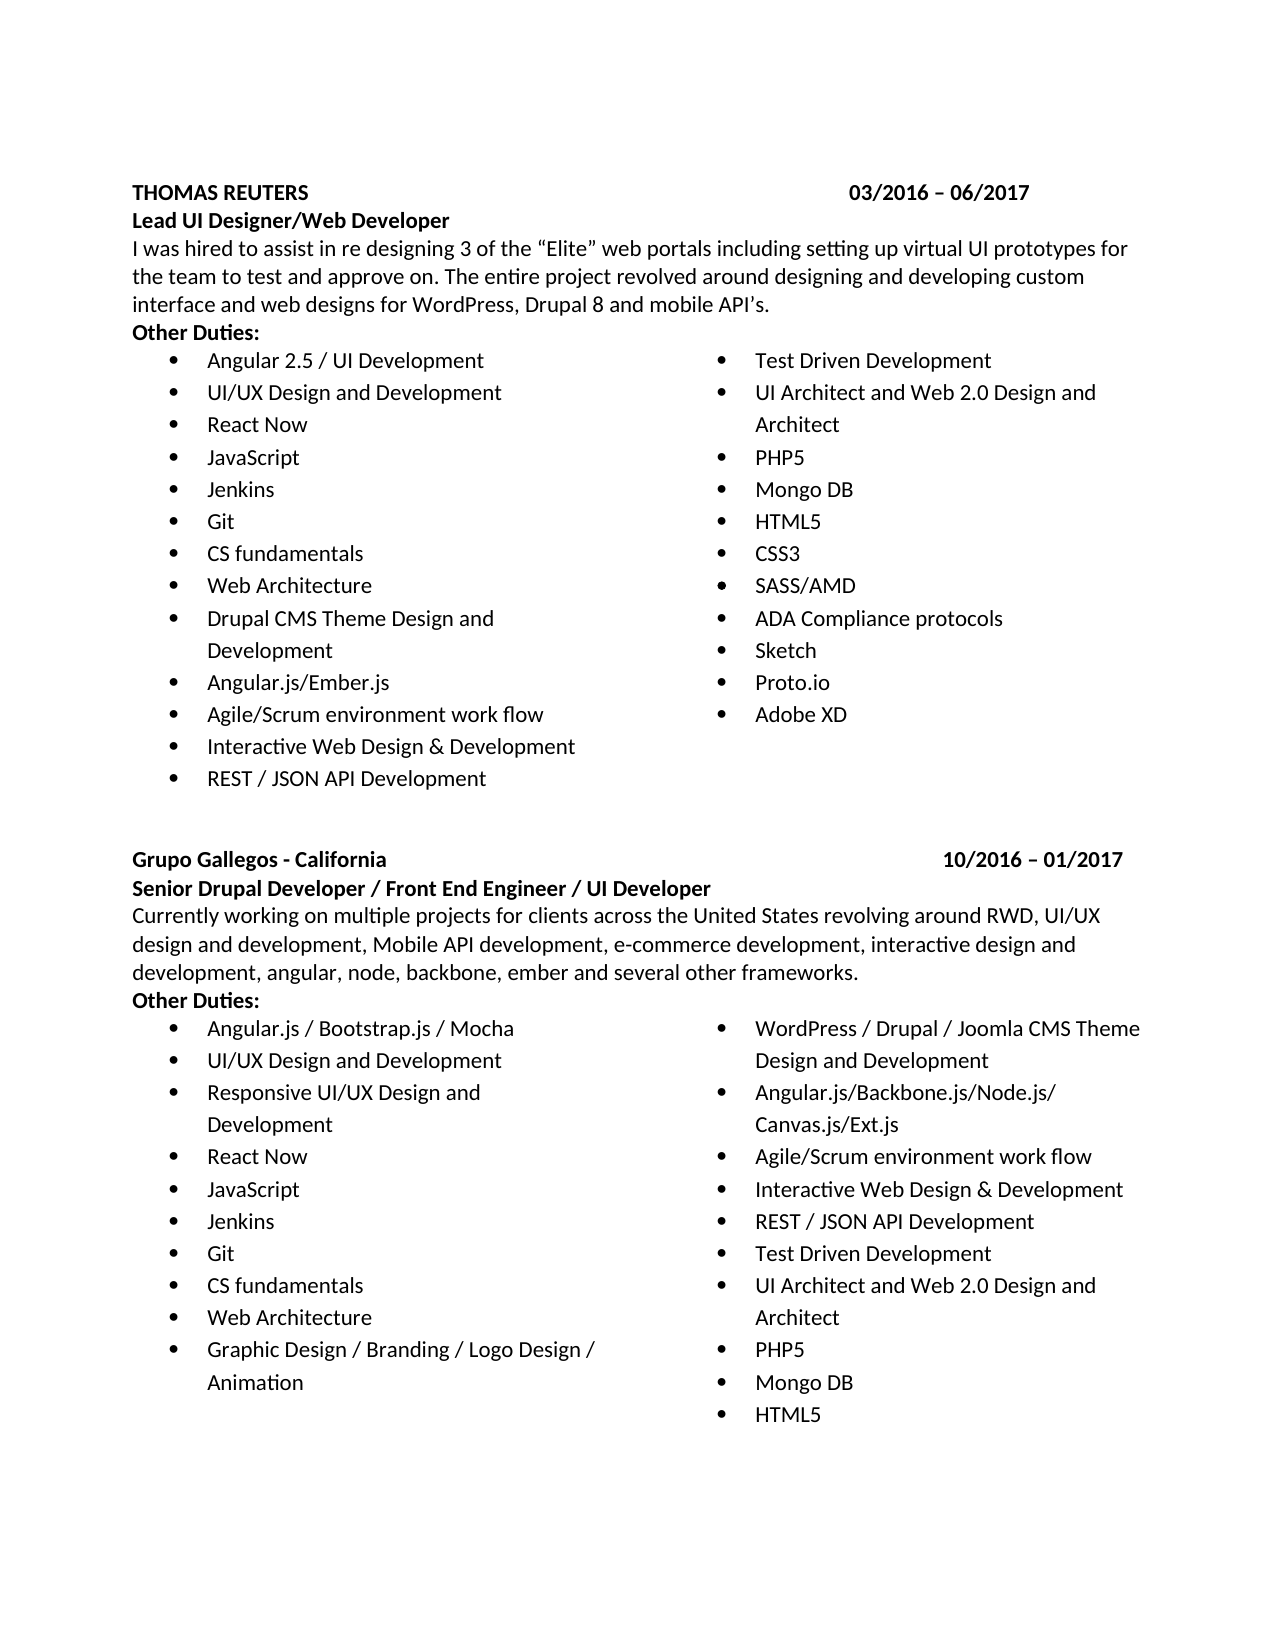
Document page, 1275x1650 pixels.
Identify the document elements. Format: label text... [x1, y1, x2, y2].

list Test Driven Development [718, 1239, 1153, 1267]
list Sketch [718, 636, 1153, 664]
list CS fundamentals [169, 539, 605, 567]
list Responsive UI/UX Design and Development [169, 1078, 605, 1138]
list Mongo DB [718, 1368, 1153, 1396]
list REST / JSON API Development [718, 1207, 1153, 1235]
text Lead UI Designer/Web Developer [132, 206, 1153, 234]
list Drupal CMS Theme Design and Development [169, 604, 605, 664]
list PHP5 [718, 1336, 1153, 1364]
list PHP5 [718, 443, 1153, 471]
list UI/UX Design and Development [169, 378, 605, 406]
list Interactive Web Design & Development [169, 732, 605, 760]
list Angular 2.5 / UI Development [169, 346, 605, 374]
list Agile/Scrum environment work flow [169, 700, 605, 728]
list Angular.js / Bootstrap.js / Mocha [169, 1014, 605, 1042]
list HTML5 [718, 507, 1153, 535]
list React Now [169, 1142, 605, 1171]
list Git [169, 507, 605, 535]
list Jenkins [169, 475, 605, 503]
list Proto.io [718, 668, 1153, 696]
list ADA Compliance protocols [718, 604, 1153, 632]
list Interactive Web Design & Development [718, 1175, 1153, 1203]
list Graphic Design / Branding / Logo Design / Animation [169, 1336, 605, 1396]
text Other Duties: [132, 986, 1153, 1014]
text I was hired to assist in re designing 3 of the “Elite” web portals including setting up virtual UI prototypes for the team to test and approve on. The entire project revolved around designing and developing custom interface and web designs for WordPress, Drupal 8 and mobile API’s. [132, 234, 1153, 318]
list Web Architecture [169, 1303, 605, 1331]
list WordPress / Drupal / Joomla CMS Theme Design and Development [718, 1014, 1153, 1074]
list Adobe XD [718, 700, 1153, 728]
list UI Architect and Web 2.0 Design and Architect [718, 378, 1153, 438]
list Angular.js/Backbone.js/Node.js/Canvas.js/Ext.js [718, 1078, 1153, 1138]
list JavaScript [169, 1175, 605, 1203]
list Mongo DB [718, 475, 1153, 503]
list Test Driven Development [718, 346, 1153, 374]
list REST / JSON API Development [169, 764, 605, 793]
text THOMAS REUTERS 03/2016 – 06/2017 [132, 178, 1153, 206]
list UI/UX Design and Development [169, 1046, 605, 1074]
list Git [169, 1239, 605, 1267]
list Jenkins [169, 1207, 605, 1235]
list Web Architecture [169, 571, 605, 599]
list React Now [169, 411, 605, 438]
text Senior Drupal Developer / Front End Engineer / UI Developer [132, 874, 1153, 902]
list UI Architect and Web 2.0 Design and Architect [718, 1271, 1153, 1331]
list CS fundamentals [169, 1271, 605, 1299]
list JavaScript [169, 443, 605, 471]
text Grupo Gallegos - California 10/2016 – 01/2017 [132, 846, 1153, 874]
list SASS/AMD [718, 571, 1153, 599]
list Angular.js/Ember.js [169, 668, 605, 696]
list Agile/Scrum environment work flow [718, 1142, 1153, 1171]
list CSS3 [718, 539, 1153, 567]
list HTML5 [718, 1400, 1153, 1428]
text Other Duties: [132, 318, 1153, 346]
text Currently working on multiple projects for clients across the United States revolving around RWD, UI/UX design and development, Mobile API development, e-commerce development, interactive design and development, angular, node, backbone, ember and several other frameworks. [132, 902, 1153, 986]
